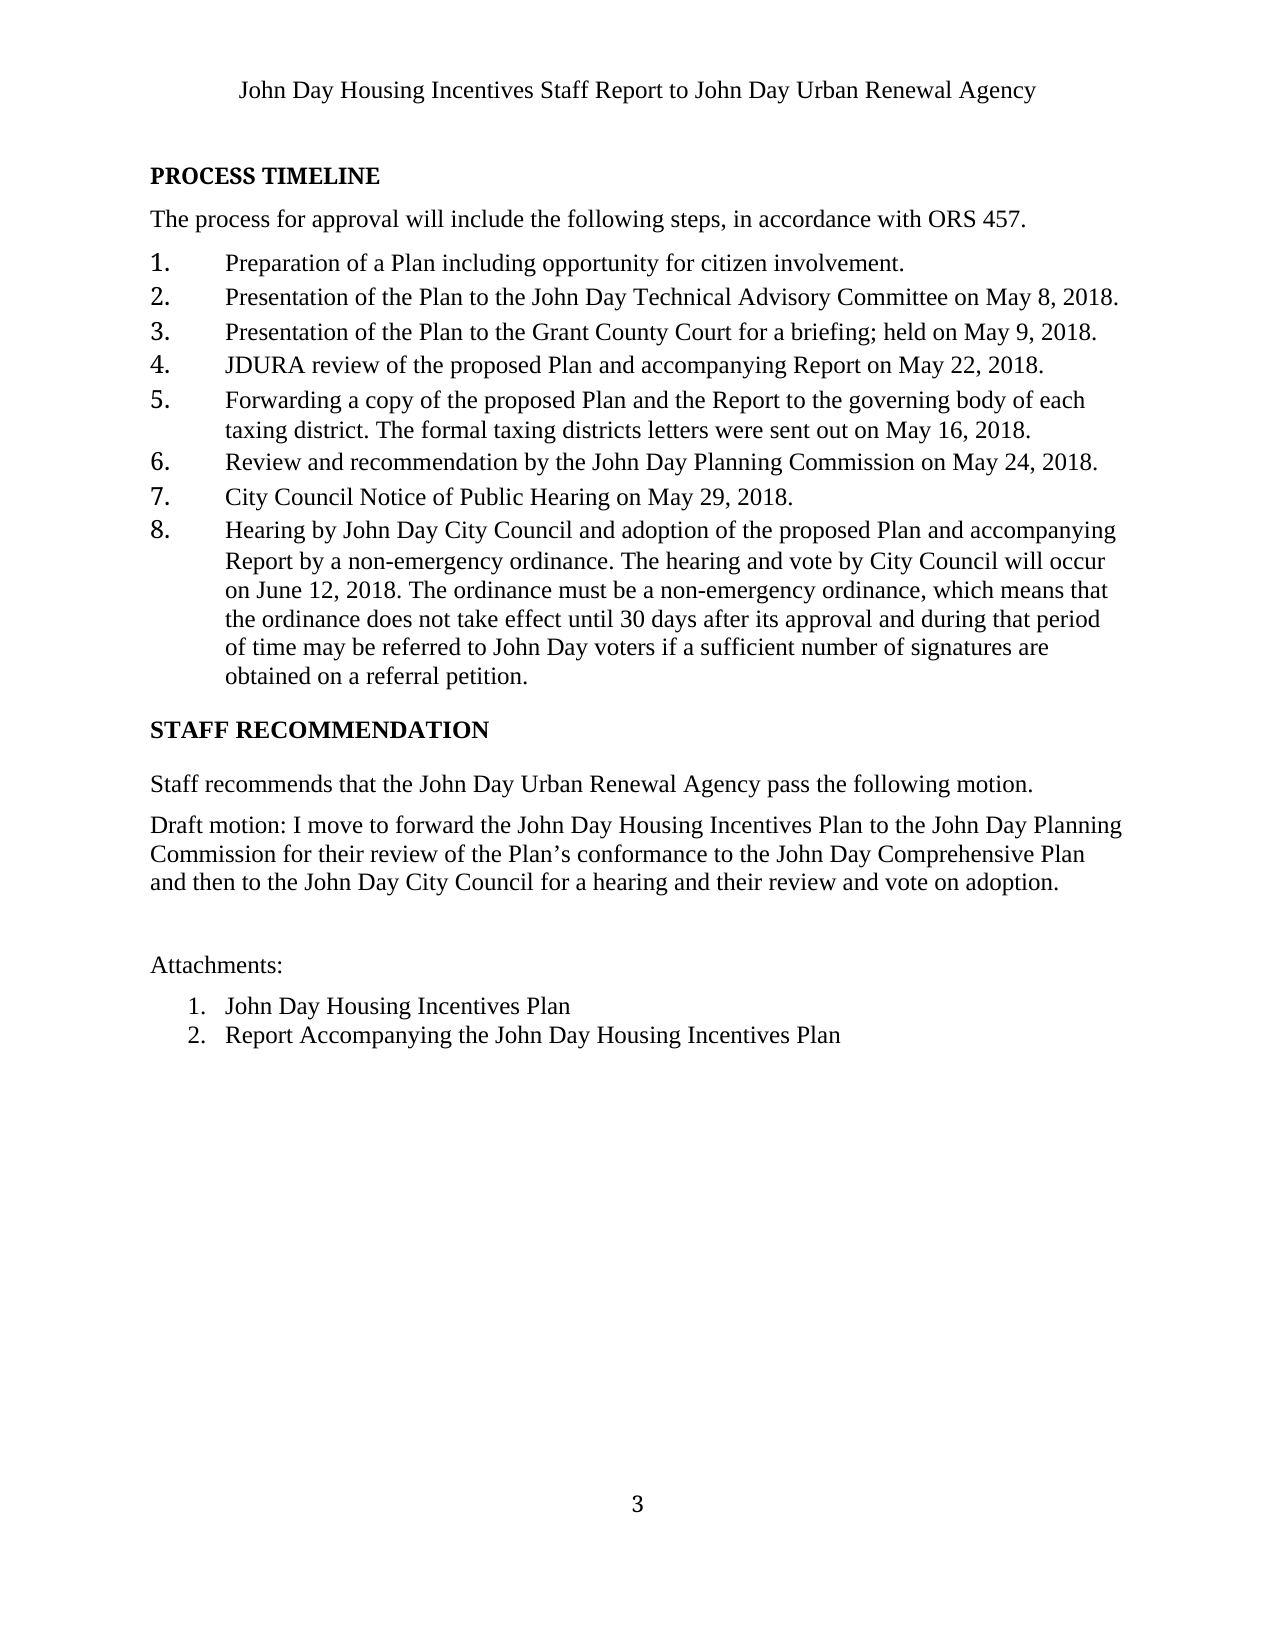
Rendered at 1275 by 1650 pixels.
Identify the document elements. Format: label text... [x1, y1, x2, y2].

list John Day Housing Incentives Plan [187, 991, 1125, 1020]
list Hearing by John Day City Council and adoption of the proposed Plan and accompanying Report by a non-emergency ordinance. The hearing and vote by City Council will occur on June 12, 2018. The ordinance must be a non-emergency ordinance, which means that the ordinance does not take effect until 30 days after its approval and during that period of time may be referred to John Day voters if a sufficient number of signatures are obtained on a referral petition. [150, 512, 1125, 690]
text Staff recommends that the John Day Urban Renewal Agency pass the following motion. [150, 769, 1125, 797]
subtitle STAFF RECOMMENDATION [150, 715, 1125, 744]
list JDURA review of the proposed Plan and accompanying Report on May 22, 2018. [150, 347, 1125, 381]
text Draft motion: I move to forward the John Day Housing Incentives Plan to the John Day Planning Commission for their review of the Plan’s conformance to the John Day Comprehensive Plan and then to the John Day City Council for a hearing and their review and vote on adoption. [150, 810, 1125, 896]
list Review and recommendation by the John Day Planning Commission on May 24, 2018. [150, 444, 1125, 478]
list Report Accompanying the John Day Housing Incentives Plan [187, 1020, 1125, 1049]
list Presentation of the Plan to the Grant County Court for a briefing; held on May 9, 2018. [150, 313, 1125, 347]
list Preparation of a Plan including opportunity for citizen involvement. [150, 245, 1125, 279]
text The process for approval will include the following steps, in accordance with ORS 457. [150, 204, 1125, 232]
list Presentation of the Plan to the John Day Technical Advisory Committee on May 8, 2018. [150, 279, 1125, 313]
text PROCESS TIMELINE [150, 160, 1125, 191]
list City Council Notice of Public Hearing on May 29, 2018. [150, 478, 1125, 512]
list Forwarding a copy of the proposed Plan and the Report to the governing body of each taxing district. The formal taxing districts letters were sent out on May 16, 2018. [150, 381, 1125, 444]
list Attachments: [150, 950, 1125, 979]
